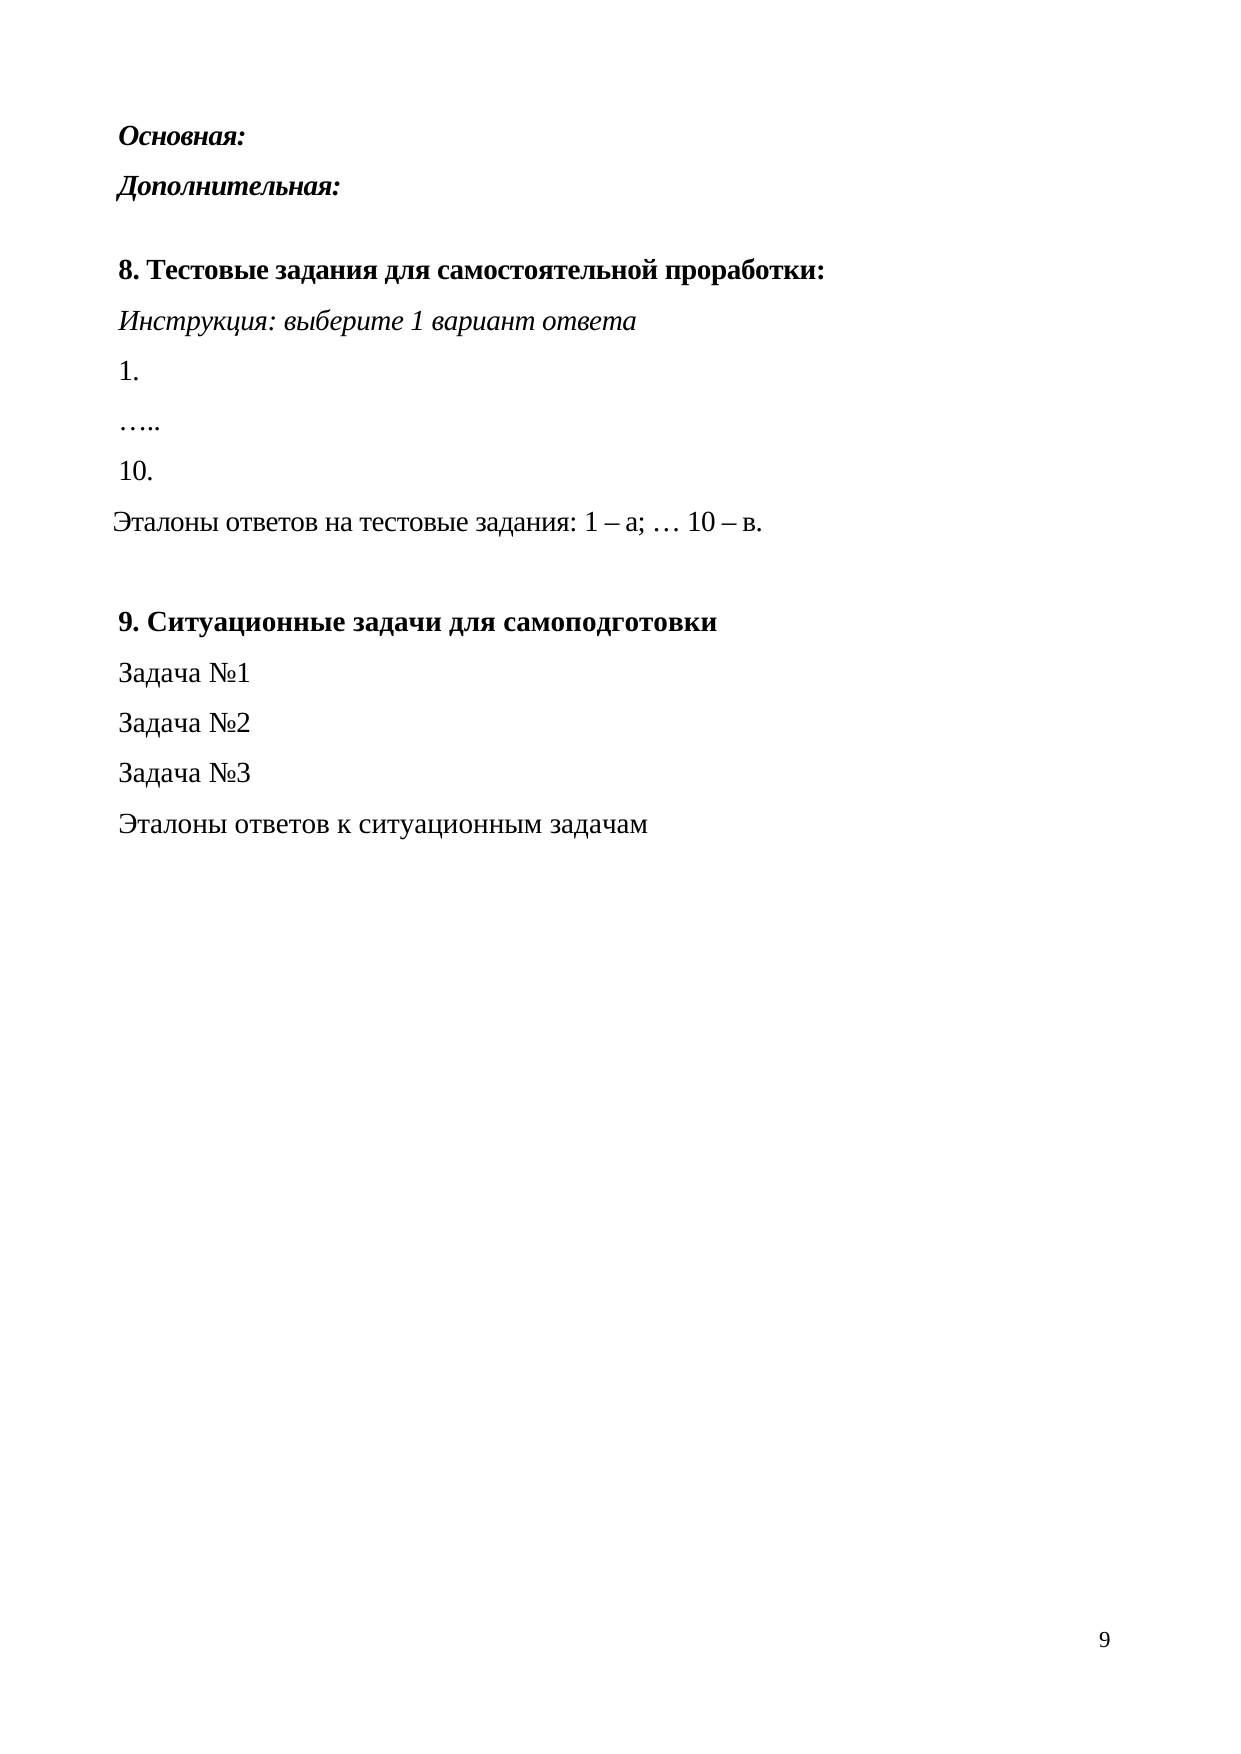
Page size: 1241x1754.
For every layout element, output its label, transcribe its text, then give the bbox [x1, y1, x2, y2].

text 10. [118, 453, 1122, 487]
text Задача №2 [118, 705, 1122, 739]
text Дополнительная: [118, 168, 1122, 202]
subtitle 9. Ситуационные задачи для самоподготовки [118, 604, 1122, 638]
text ….. [118, 403, 1122, 437]
text Основная: [118, 118, 1122, 152]
text 1. [118, 353, 1122, 386]
text Эталоны ответов к ситуационным задачам [118, 806, 1122, 839]
text Задача №1 [118, 655, 1122, 688]
text Инструкция: выберите 1 вариант ответа [118, 303, 1122, 336]
text 8. Тестовые задания для самостоятельной проработки: [118, 252, 1122, 286]
text Задача №3 [118, 755, 1122, 789]
text Эталоны ответов на тестовые задания: 1 – а; … 10 – в. [112, 504, 1122, 537]
